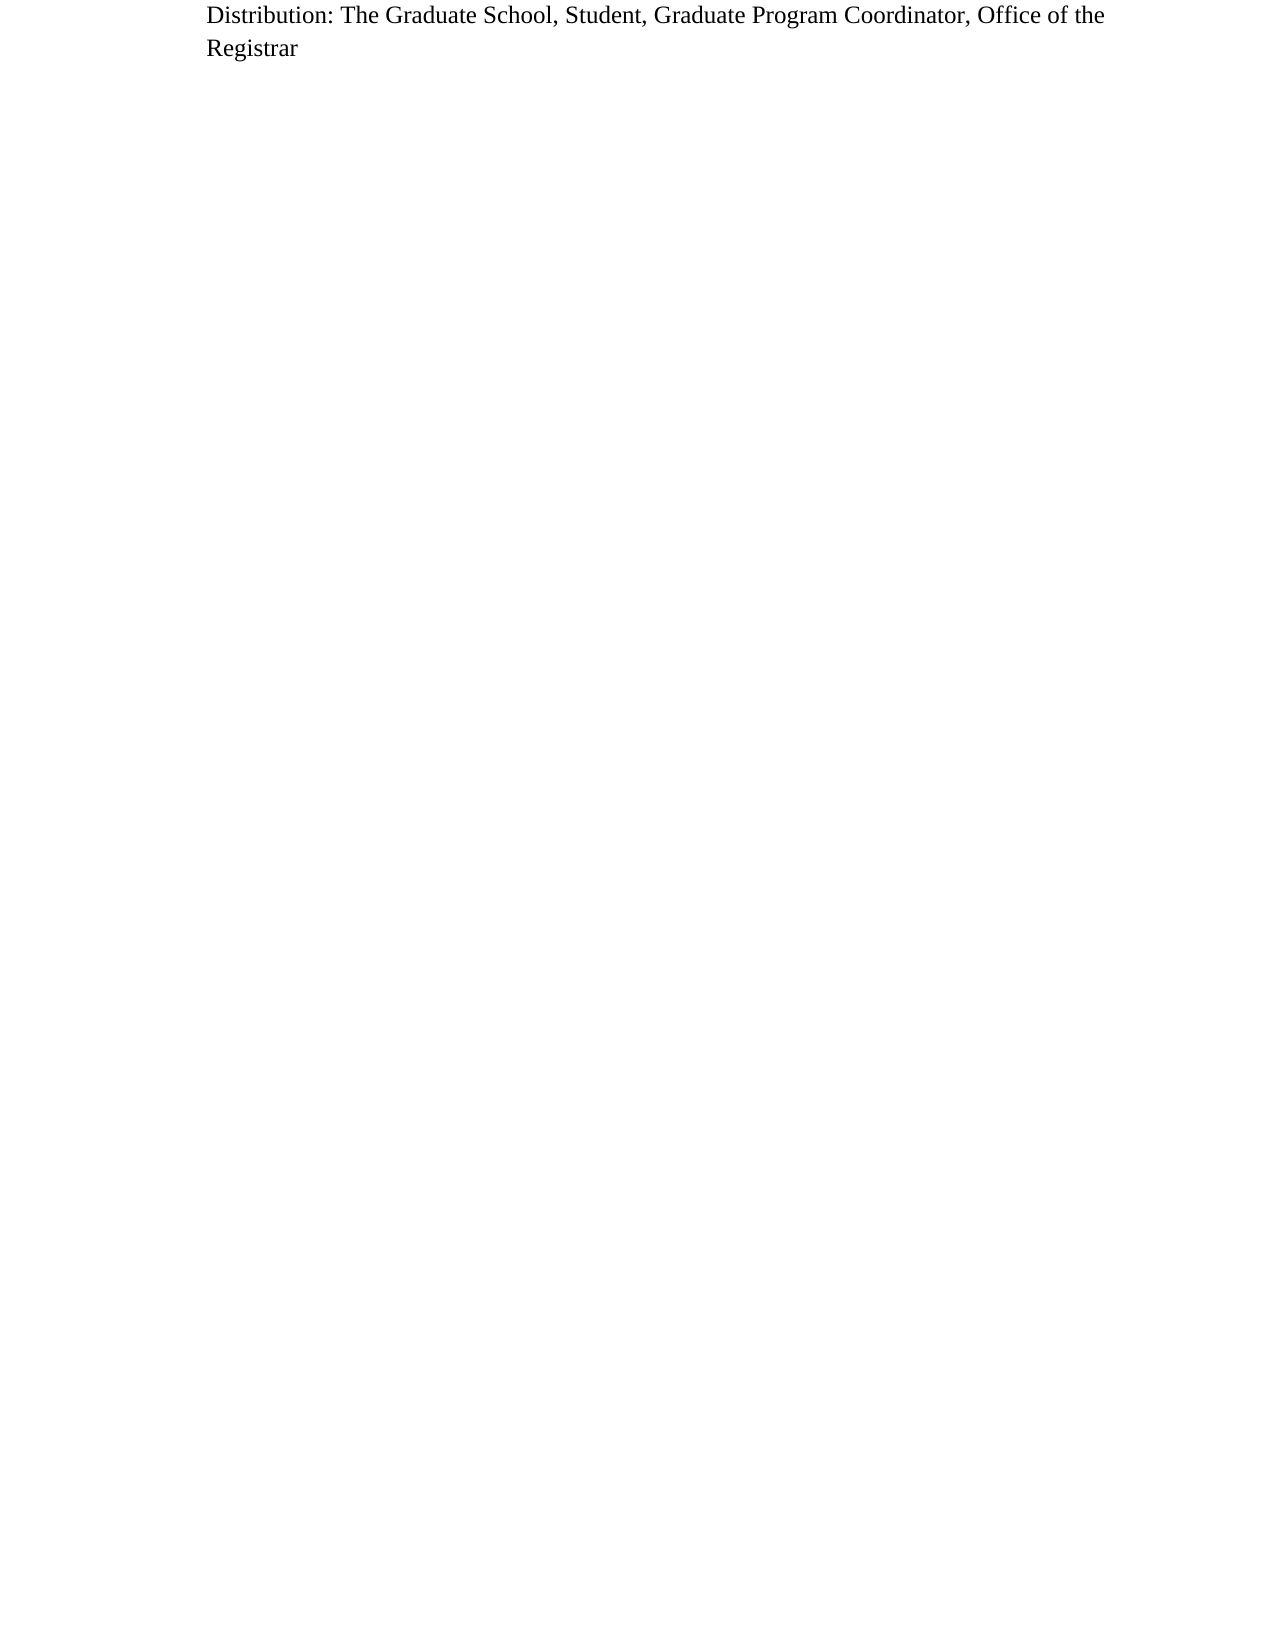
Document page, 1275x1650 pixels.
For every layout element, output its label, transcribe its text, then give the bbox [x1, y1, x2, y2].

text Distribution: The Graduate School, Student, Graduate Program Coordinator, Office of the Registrar [206, 0, 1125, 62]
